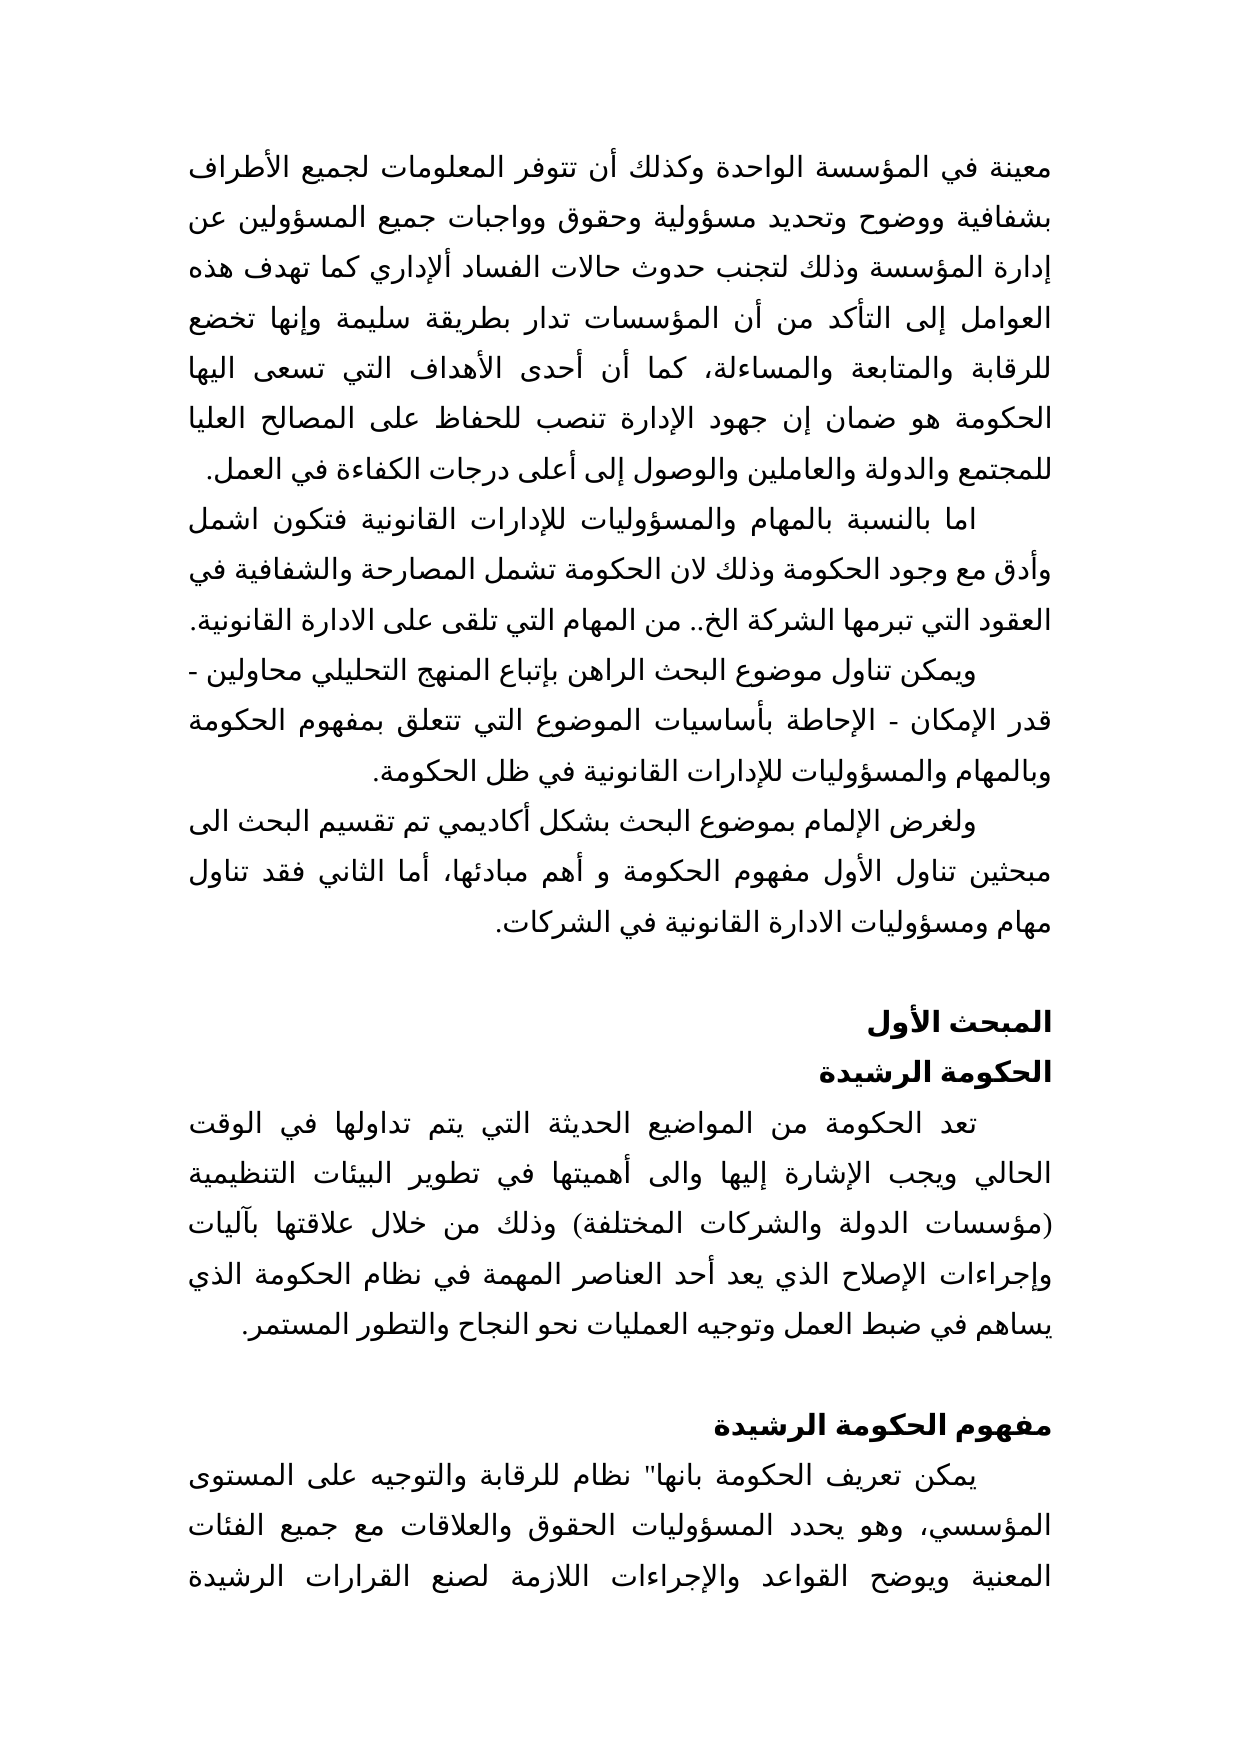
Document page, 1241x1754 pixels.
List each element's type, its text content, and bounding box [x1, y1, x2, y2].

text مفهوم الحكومة الرشيدة [187, 1408, 1053, 1441]
text تعد الحكومة من المواضيع الحديثة التي يتم تداولها في الوقت الحالي ويجب الإشارة إليها والى أهميتها في تطوير البيئات التنظيمية (مؤسسات الدولة والشركات المختلفة) وذلك من خلال علاقتها بآليات وإجراءات الإصلاح الذي يعد أحد العناصر المهمة في نظام الحكومة الذي يساهم في ضبط العمل وتوجيه العمليات نحو النجاح والتطور المستمر. [187, 1106, 1053, 1341]
text ويمكن تناول موضوع البحث الراهن بإتباع المنهج التحليلي محاولين - قدر الإمكان - الإحاطة بأساسيات الموضوع التي تتعلق بمفهوم الحكومة وبالمهام والمسؤوليات للإدارات القانونية في ظل الحكومة. [187, 653, 1053, 787]
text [187, 1458, 1053, 1592]
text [187, 150, 1053, 485]
text المبحث الأول [187, 1005, 1053, 1039]
text الحكومة الرشيدة [187, 1056, 1053, 1089]
text ولغرض الإلمام بموضوع البحث بشكل أكاديمي تم تقسيم البحث الى مبحثين تناول الأول مفهوم الحكومة و أهم مبادئها، أما الثاني فقد تناول مهام ومسؤوليات الادارة القانونية في الشركات. [187, 804, 1053, 938]
text اما بالنسبة بالمهام والمسؤوليات للإدارات القانونية فتكون اشمل وأدق مع وجود الحكومة وذلك لان الحكومة تشمل المصارحة والشفافية في العقود التي تبرمها الشركة الخ.. من المهام التي تلقى على الادارة القانونية. [187, 502, 1053, 636]
